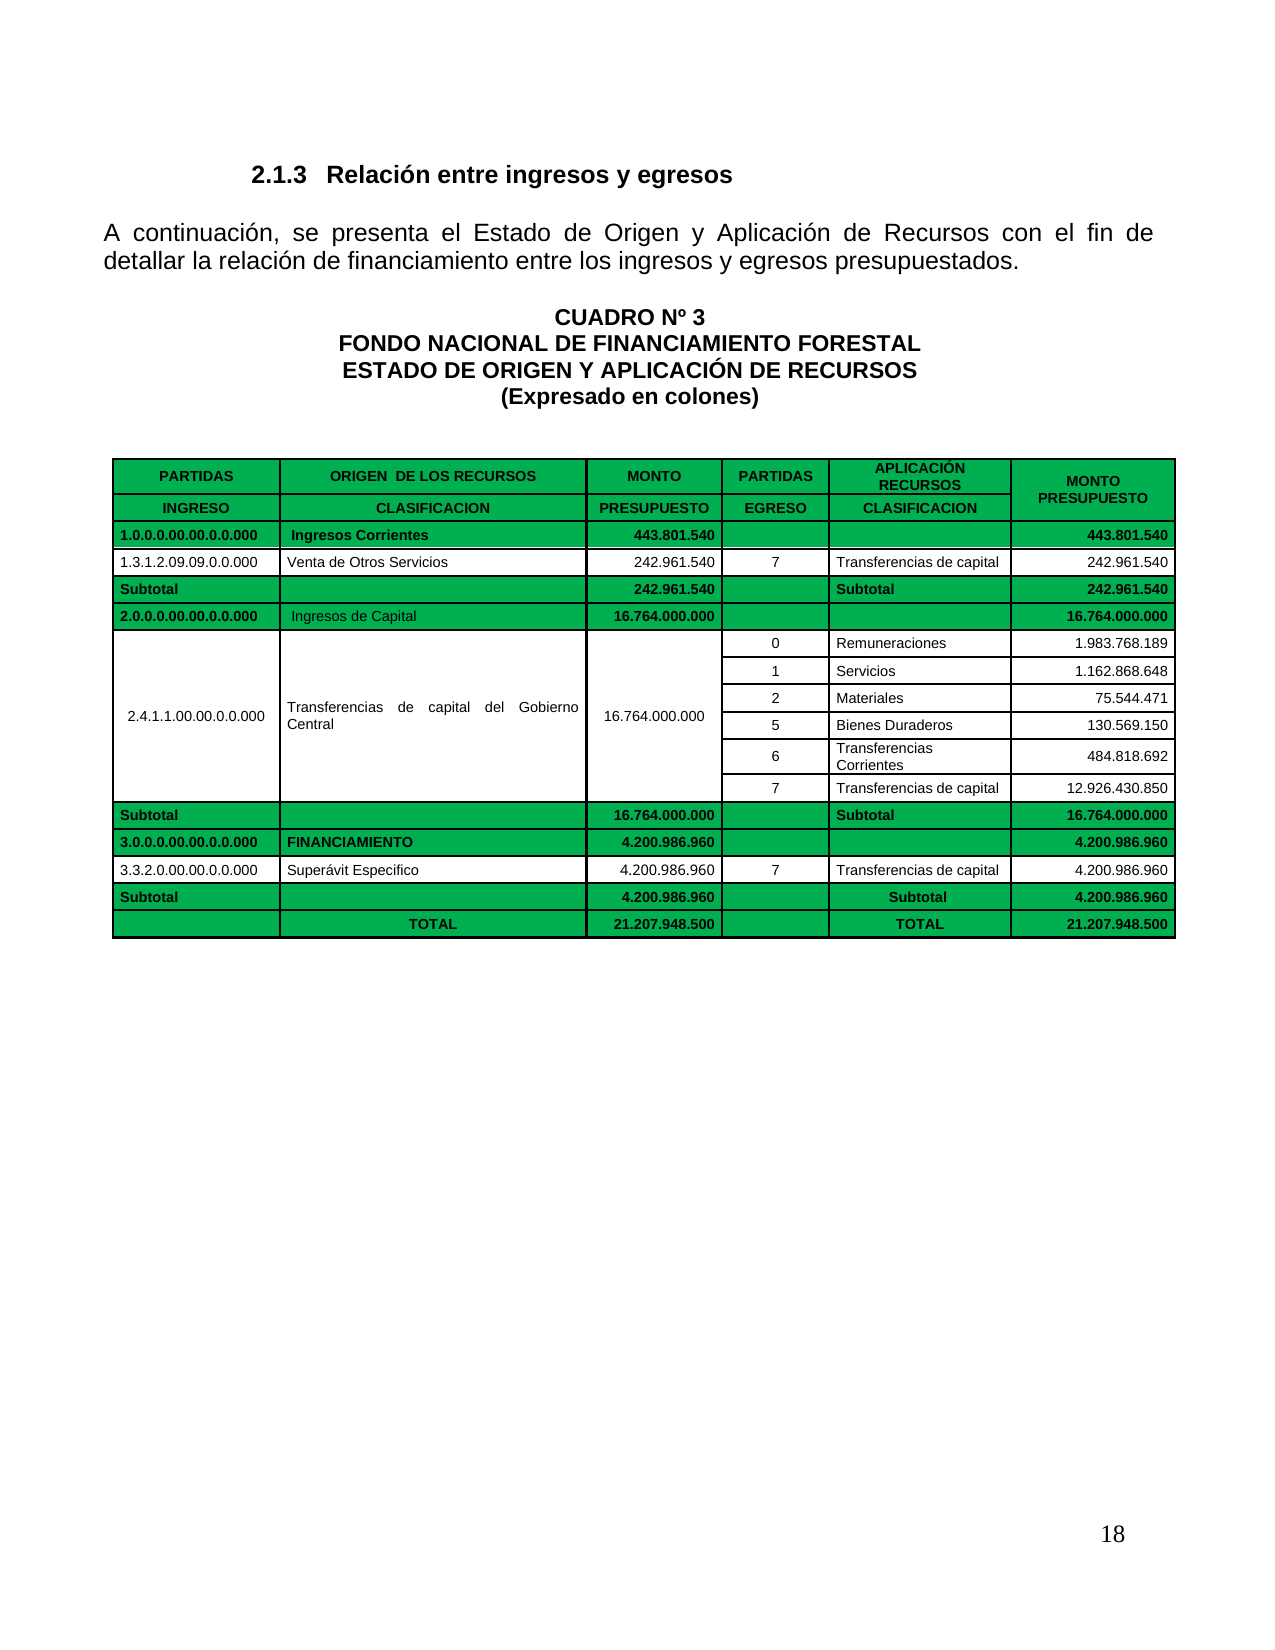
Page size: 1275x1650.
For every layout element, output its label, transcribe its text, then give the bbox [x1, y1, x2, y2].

table_cell [281, 884, 585, 909]
table_header PARTIDAS [723, 460, 828, 493]
text (Expresado en colones) [103, 383, 1156, 409]
table_cell [281, 577, 585, 602]
table_cell 16.764.000.000 [588, 803, 721, 828]
table_header ORIGEN DE LOS RECURSOS [281, 460, 585, 493]
table_cell 16.764.000.000 [1012, 604, 1174, 629]
table_cell 1 [723, 658, 828, 683]
table_cell Subtotal [830, 577, 1010, 602]
table_cell Superávit Especifico [281, 857, 585, 882]
table_cell Ingresos de Capital [281, 604, 585, 629]
table_cell 443.801.540 [588, 522, 721, 547]
table_cell TOTAL [281, 911, 585, 936]
table_cell 443.801.540 [1012, 522, 1174, 547]
table_cell CLASIFICACION [281, 495, 585, 520]
table_cell 1.983.768.189 [1012, 631, 1174, 656]
table_cell Subtotal [114, 884, 279, 909]
table_cell 4.200.986.960 [588, 884, 721, 909]
table_cell 2 [723, 685, 828, 711]
table_cell Bienes Duraderos [830, 713, 1010, 738]
table_cell 4.200.986.960 [1012, 830, 1174, 855]
table_cell Remuneraciones [830, 631, 1010, 656]
table_cell 1.162.868.648 [1012, 658, 1174, 683]
table_cell 484.818.692 [1012, 740, 1174, 773]
table_cell [723, 577, 828, 602]
table_cell FINANCIAMIENTO [281, 830, 585, 855]
table_cell 130.569.150 [1012, 713, 1174, 738]
table_cell 4.200.986.960 [1012, 857, 1174, 882]
table_cell 242.961.540 [588, 550, 721, 574]
table_cell 7 [723, 550, 828, 574]
table_cell 2.0.0.0.00.00.0.0.000 [114, 604, 279, 629]
table_cell 4.200.986.960 [588, 857, 721, 882]
table_cell Servicios [830, 658, 1010, 683]
table_cell [114, 911, 279, 936]
table_cell 16.764.000.000 [588, 604, 721, 629]
table_cell EGRESO [723, 495, 828, 520]
table_cell Transferencias de capital del Gobierno Central [281, 631, 585, 801]
table_cell Transferencias de capital [830, 857, 1010, 882]
table_cell 21.207.948.500 [1012, 911, 1174, 936]
table_cell INGRESO [114, 495, 279, 520]
table_cell 5 [723, 713, 828, 738]
table_cell [723, 803, 828, 828]
table_cell 16.764.000.000 [588, 631, 721, 801]
table_cell Transferencias de capital [830, 550, 1010, 574]
table_cell 75.544.471 [1012, 685, 1174, 711]
table_cell 1.0.0.0.00.00.0.0.000 [114, 522, 279, 547]
table_cell 0 [723, 631, 828, 656]
table_cell [281, 803, 585, 828]
table_cell [830, 830, 1010, 855]
table_cell Subtotal [830, 803, 1010, 828]
table_header MONTO [588, 460, 721, 493]
table_cell 12.926.430.850 [1012, 775, 1174, 801]
table_cell PRESUPUESTO [588, 495, 721, 520]
table_cell [723, 884, 828, 909]
text FONDO NACIONAL DE FINANCIAMIENTO FORESTAL [103, 330, 1156, 357]
table_cell 4.200.986.960 [1012, 884, 1174, 909]
list Relación entre ingresos y egresos [251, 160, 1149, 189]
table_cell 3.3.2.0.00.00.0.0.000 [114, 857, 279, 882]
table_cell Transferencias de capital [830, 775, 1010, 801]
table_cell 1.3.1.2.09.09.0.0.000 [114, 550, 279, 574]
table_cell Subtotal [114, 803, 279, 828]
table_cell [723, 604, 828, 629]
table_cell 6 [723, 740, 828, 773]
table_cell 3.0.0.0.00.00.0.0.000 [114, 830, 279, 855]
text CUADRO Nº 3 [103, 304, 1156, 330]
table_cell CLASIFICACION [830, 495, 1010, 520]
table_cell 242.961.540 [1012, 577, 1174, 602]
text A continuación, se presenta el Estado de Origen y Aplicación de Recursos con el fin de detallar la relación de financiamiento entre los ingresos y egresos presupuestados. [103, 218, 1156, 275]
table_cell [830, 604, 1010, 629]
table_cell Subtotal [114, 577, 279, 602]
table_cell Ingresos Corrientes [281, 522, 585, 547]
table_cell 242.961.540 [588, 577, 721, 602]
table_cell [723, 522, 828, 547]
table_cell Transferencias Corrientes [830, 740, 1010, 773]
table_cell 7 [723, 857, 828, 882]
text ESTADO DE ORIGEN Y APLICACIÓN DE RECURSOS [103, 357, 1156, 383]
table_cell 21.207.948.500 [588, 911, 721, 936]
table_cell 4.200.986.960 [588, 830, 721, 855]
table_cell Venta de Otros Servicios [281, 550, 585, 574]
table_header APLICACIÓN RECURSOS [830, 460, 1010, 493]
table_cell 2.4.1.1.00.00.0.0.000 [114, 631, 279, 801]
table_header PARTIDAS [114, 460, 279, 493]
table_cell TOTAL [830, 911, 1010, 936]
table_cell Materiales [830, 685, 1010, 711]
table_cell 7 [723, 775, 828, 801]
table_cell 16.764.000.000 [1012, 803, 1174, 828]
table_cell [723, 830, 828, 855]
table_cell [830, 522, 1010, 547]
table_cell 242.961.540 [1012, 550, 1174, 574]
table_cell Subtotal [830, 884, 1010, 909]
table_header MONTO PRESUPUESTO [1012, 460, 1174, 520]
table_cell [723, 911, 828, 936]
